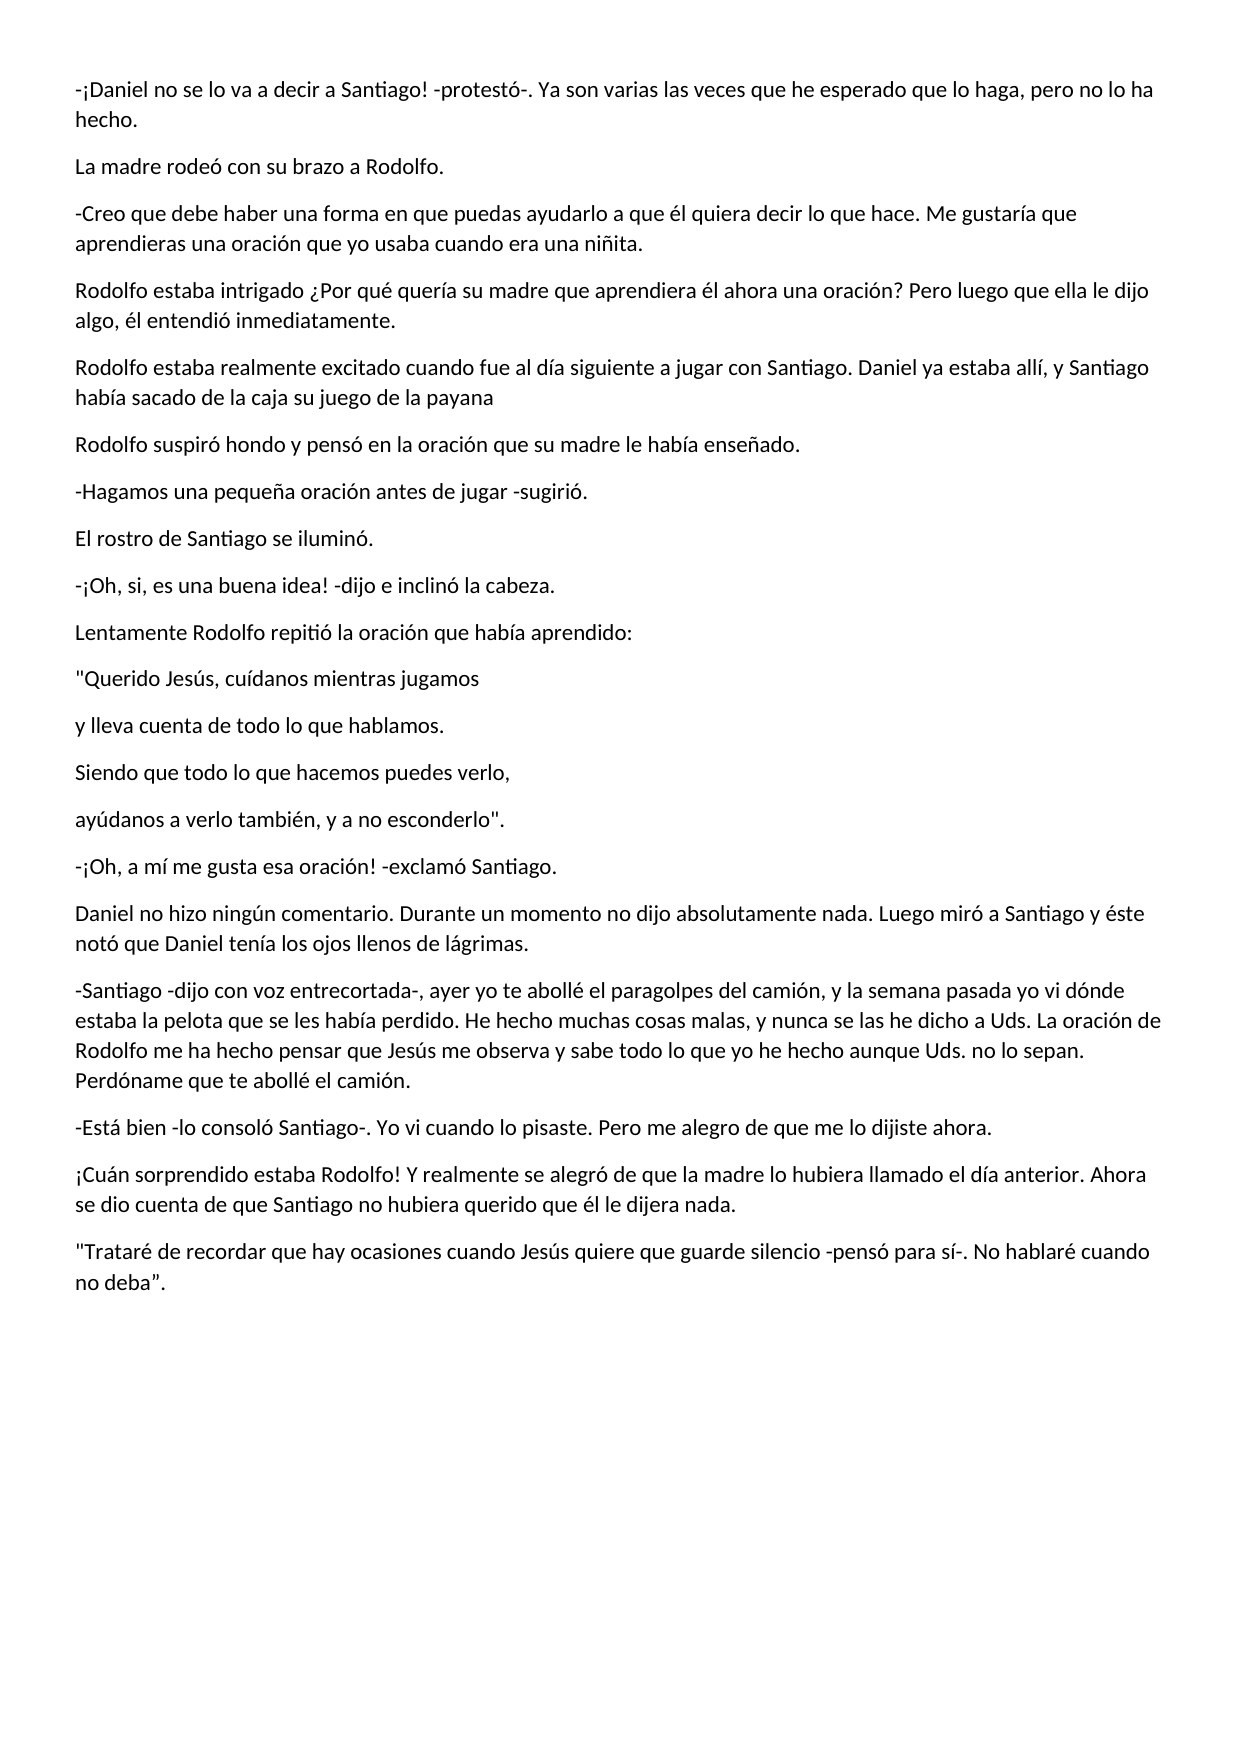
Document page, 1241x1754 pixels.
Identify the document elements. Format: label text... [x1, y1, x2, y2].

text Rodolfo estaba intrigado ¿Por qué quería su madre que aprendiera él ahora una oración? Pero luego que ella le dijo algo, él entendió inmediatamente. [75, 276, 1165, 334]
text Daniel no hizo ningún comentario. Durante un momento no dijo absolutamente nada. Luego miró a Santiago y éste notó que Daniel tenía los ojos llenos de lágrimas. [75, 899, 1165, 957]
text -Creo que debe haber una forma en que puedas ayudarlo a que él quiera decir lo que hace. Me gustaría que aprendieras una oración que yo usaba cuando era una niñita. [75, 199, 1165, 257]
text -Santiago -dijo con voz entrecortada-, ayer yo te abollé el paragolpes del camión, y la semana pasada yo vi dónde estaba la pelota que se les había perdido. He hecho muchas cosas malas, y nunca se las he dicho a Uds. La oración de Rodolfo me ha hecho pensar que Jesús me observa y sabe todo lo que yo he hecho aunque Uds. no lo sepan. Perdóname que te abollé el camión. [75, 976, 1165, 1095]
text "Querido Jesús, cuídanos mientras jugamos [75, 664, 1165, 693]
text y lleva cuenta de todo lo que hablamos. [75, 711, 1165, 739]
text "Trataré de recordar que hay ocasiones cuando Jesús quiere que guarde silencio -pensó para sí-. No hablaré cuando no deba”. [75, 1237, 1165, 1296]
text Rodolfo estaba realmente excitado cuando fue al día siguiente a jugar con Santiago. Daniel ya estaba allí, y Santiago había sacado de la caja su juego de la payana [75, 353, 1165, 411]
text Lentamente Rodolfo repitió la oración que había aprendido: [75, 618, 1165, 646]
text -¡Oh, a mí me gusta esa oración! -exclamó Santiago. [75, 852, 1165, 880]
text Rodolfo suspiró hondo y pensó en la oración que su madre le había enseñado. [75, 430, 1165, 458]
text El rostro de Santiago se iluminó. [75, 524, 1165, 552]
text ¡Cuán sorprendido estaba Rodolfo! Y realmente se alegró de que la madre lo hubiera llamado el día anterior. Ahora se dio cuenta de que Santiago no hubiera querido que él le dijera nada. [75, 1160, 1165, 1219]
text La madre rodeó con su brazo a Rodolfo. [75, 152, 1165, 180]
text ayúdanos a verlo también, y a no esconderlo". [75, 805, 1165, 833]
text -Hagamos una pequeña oración antes de jugar -sugirió. [75, 477, 1165, 505]
text -¡Oh, si, es una buena idea! -dijo e inclinó la cabeza. [75, 571, 1165, 599]
text -Está bien -lo consoló Santiago-. Yo vi cuando lo pisaste. Pero me alegro de que me lo dijiste ahora. [75, 1113, 1165, 1142]
text Siendo que todo lo que hacemos puedes verlo, [75, 758, 1165, 786]
text -¡Daniel no se lo va a decir a Santiago! -protestó-. Ya son varias las veces que he esperado que lo haga, pero no lo ha hecho. [75, 75, 1165, 133]
